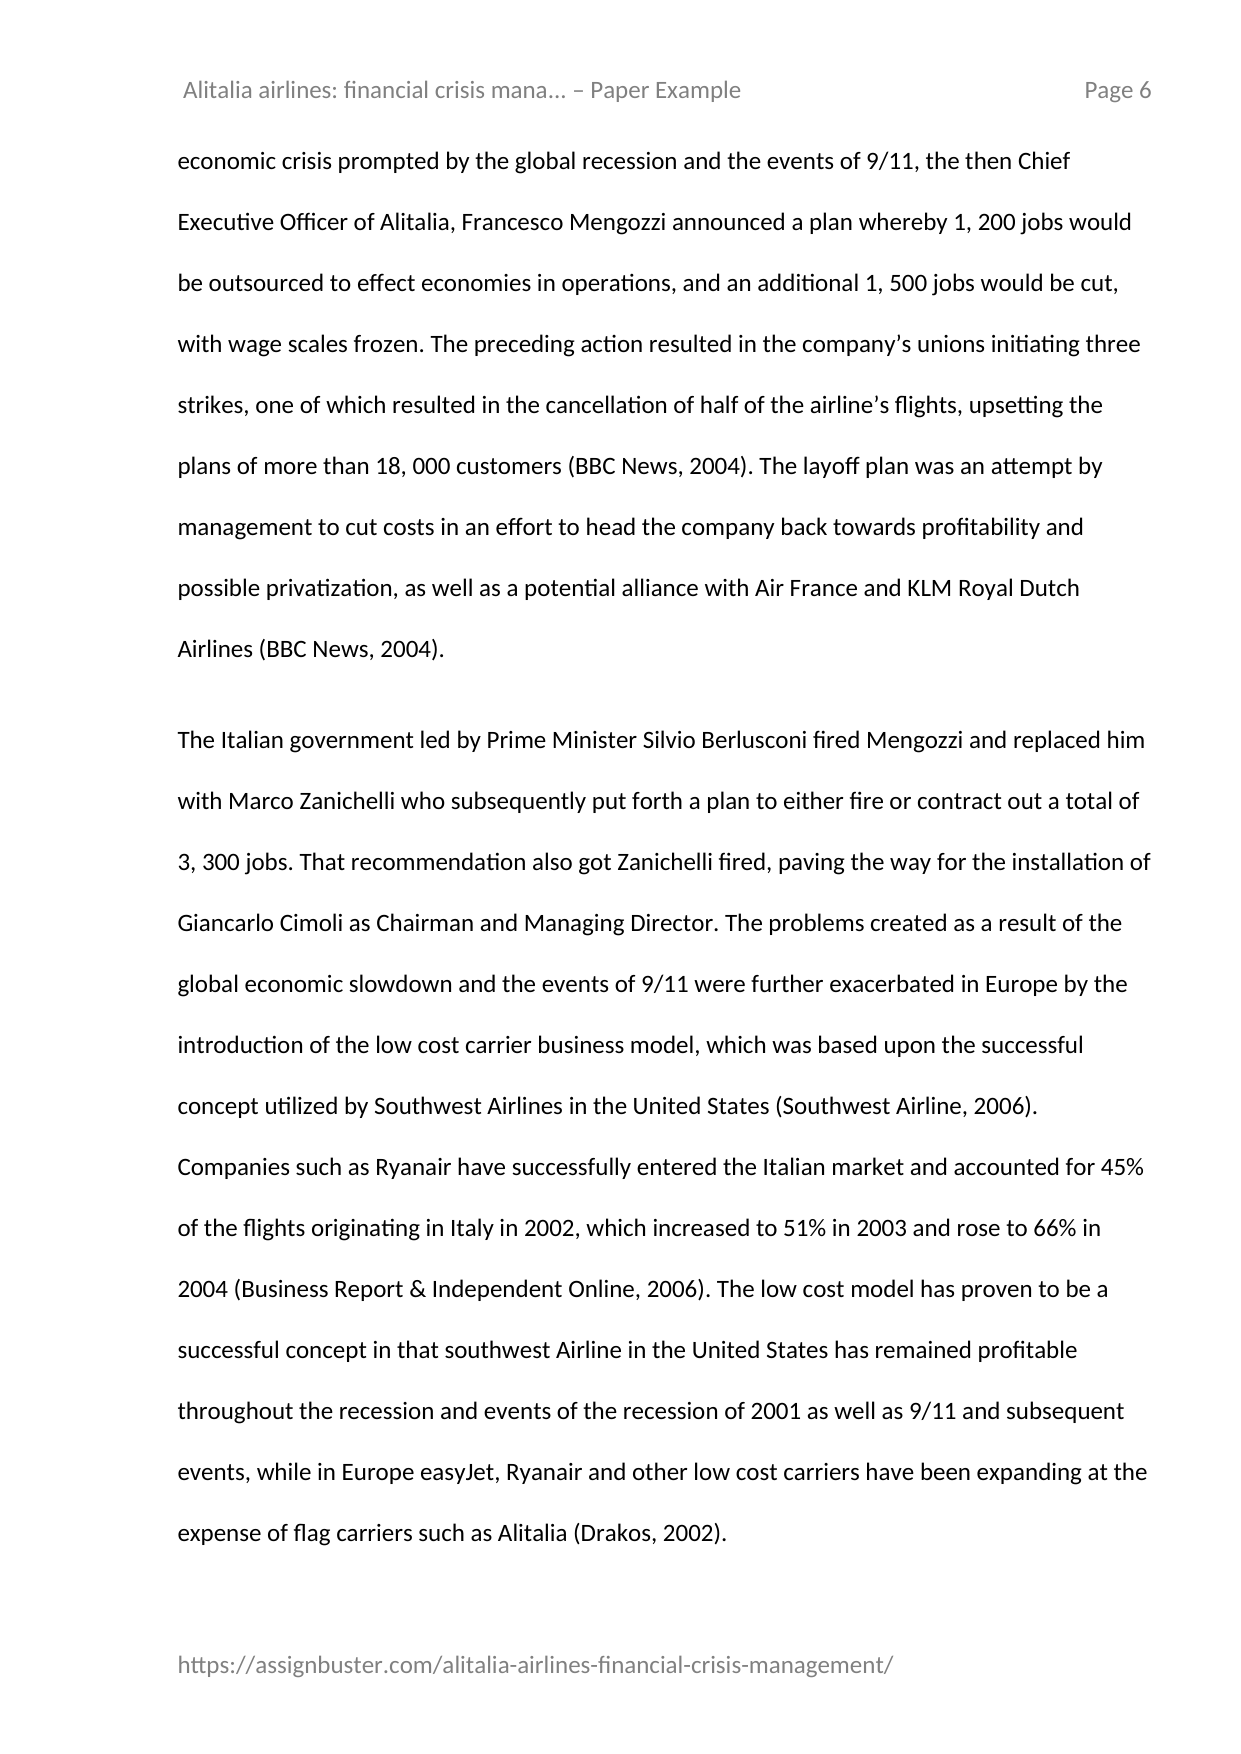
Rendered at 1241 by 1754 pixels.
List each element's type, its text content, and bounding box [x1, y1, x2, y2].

text The Italian government led by Prime Minister Silvio Berlusconi fired Mengozzi and replaced him with Marco Zanichelli who subsequently put forth a plan to either fire or contract out a total of 3, 300 jobs. That recommendation also got Zanichelli fired, paving the way for the installation of Giancarlo Cimoli as Chairman and Managing Director. The problems created as a result of the global economic slowdown and the events of 9/11 were further exacerbated in Europe by the introduction of the low cost carrier business model, which was based upon the successful concept utilized by Southwest Airlines in the United States (Southwest Airline, 2006). Companies such as Ryanair have successfully entered the Italian market and accounted for 45% of the flights originating in Italy in 2002, which increased to 51% in 2003 and rose to 66% in 2004 (Business Report & Independent Online, 2006). The low cost model has proven to be a successful concept in that southwest Airline in the United States has remained profitable throughout the recession and events of the recession of 2001 as well as 9/11 and subsequent events, while in Europe easyJet, Ryanair and other low cost carriers have been expanding at the expense of flag carriers such as Alitalia (Drakos, 2002). [177, 724, 1152, 1548]
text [177, 145, 1152, 664]
